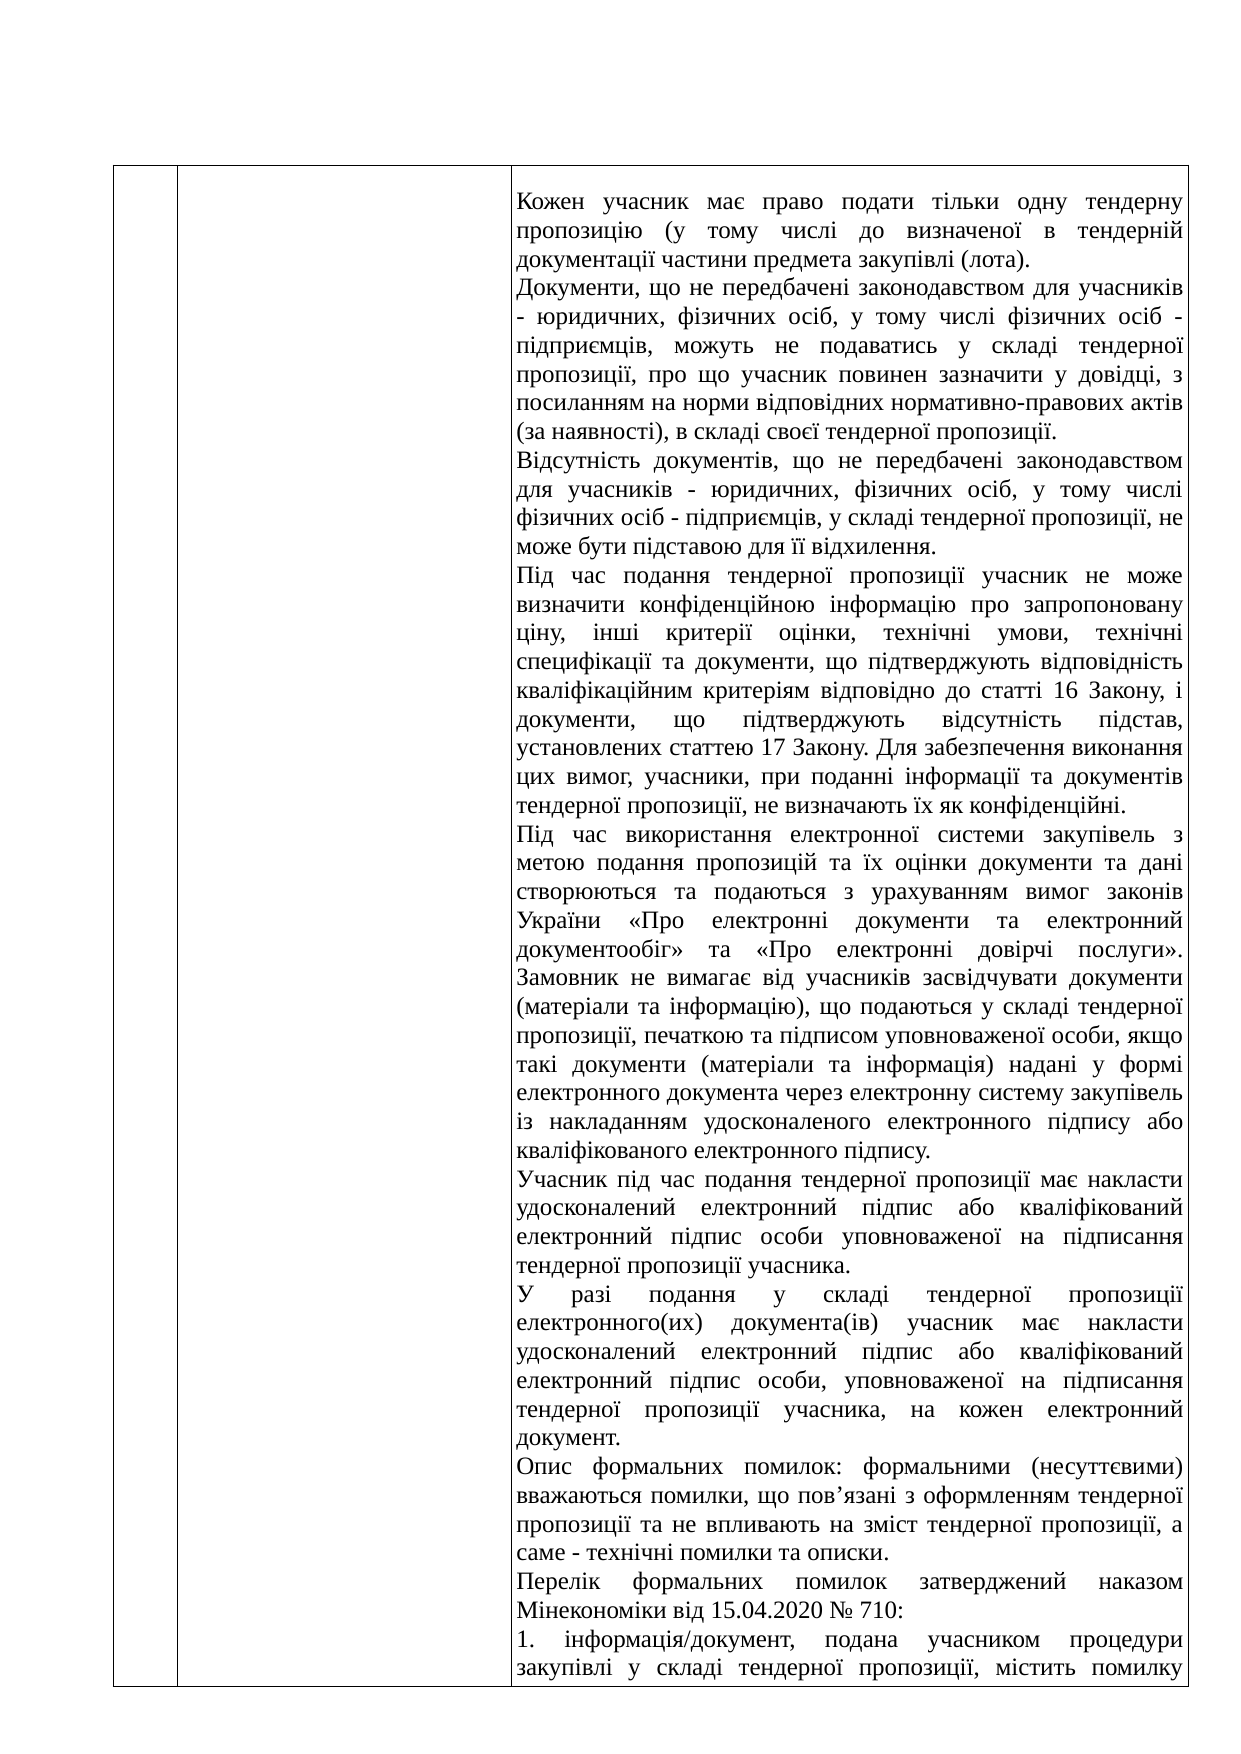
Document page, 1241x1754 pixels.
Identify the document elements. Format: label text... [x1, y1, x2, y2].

table_cell 1 [114, 166, 177, 1686]
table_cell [178, 166, 511, 1686]
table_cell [512, 166, 1188, 1686]
